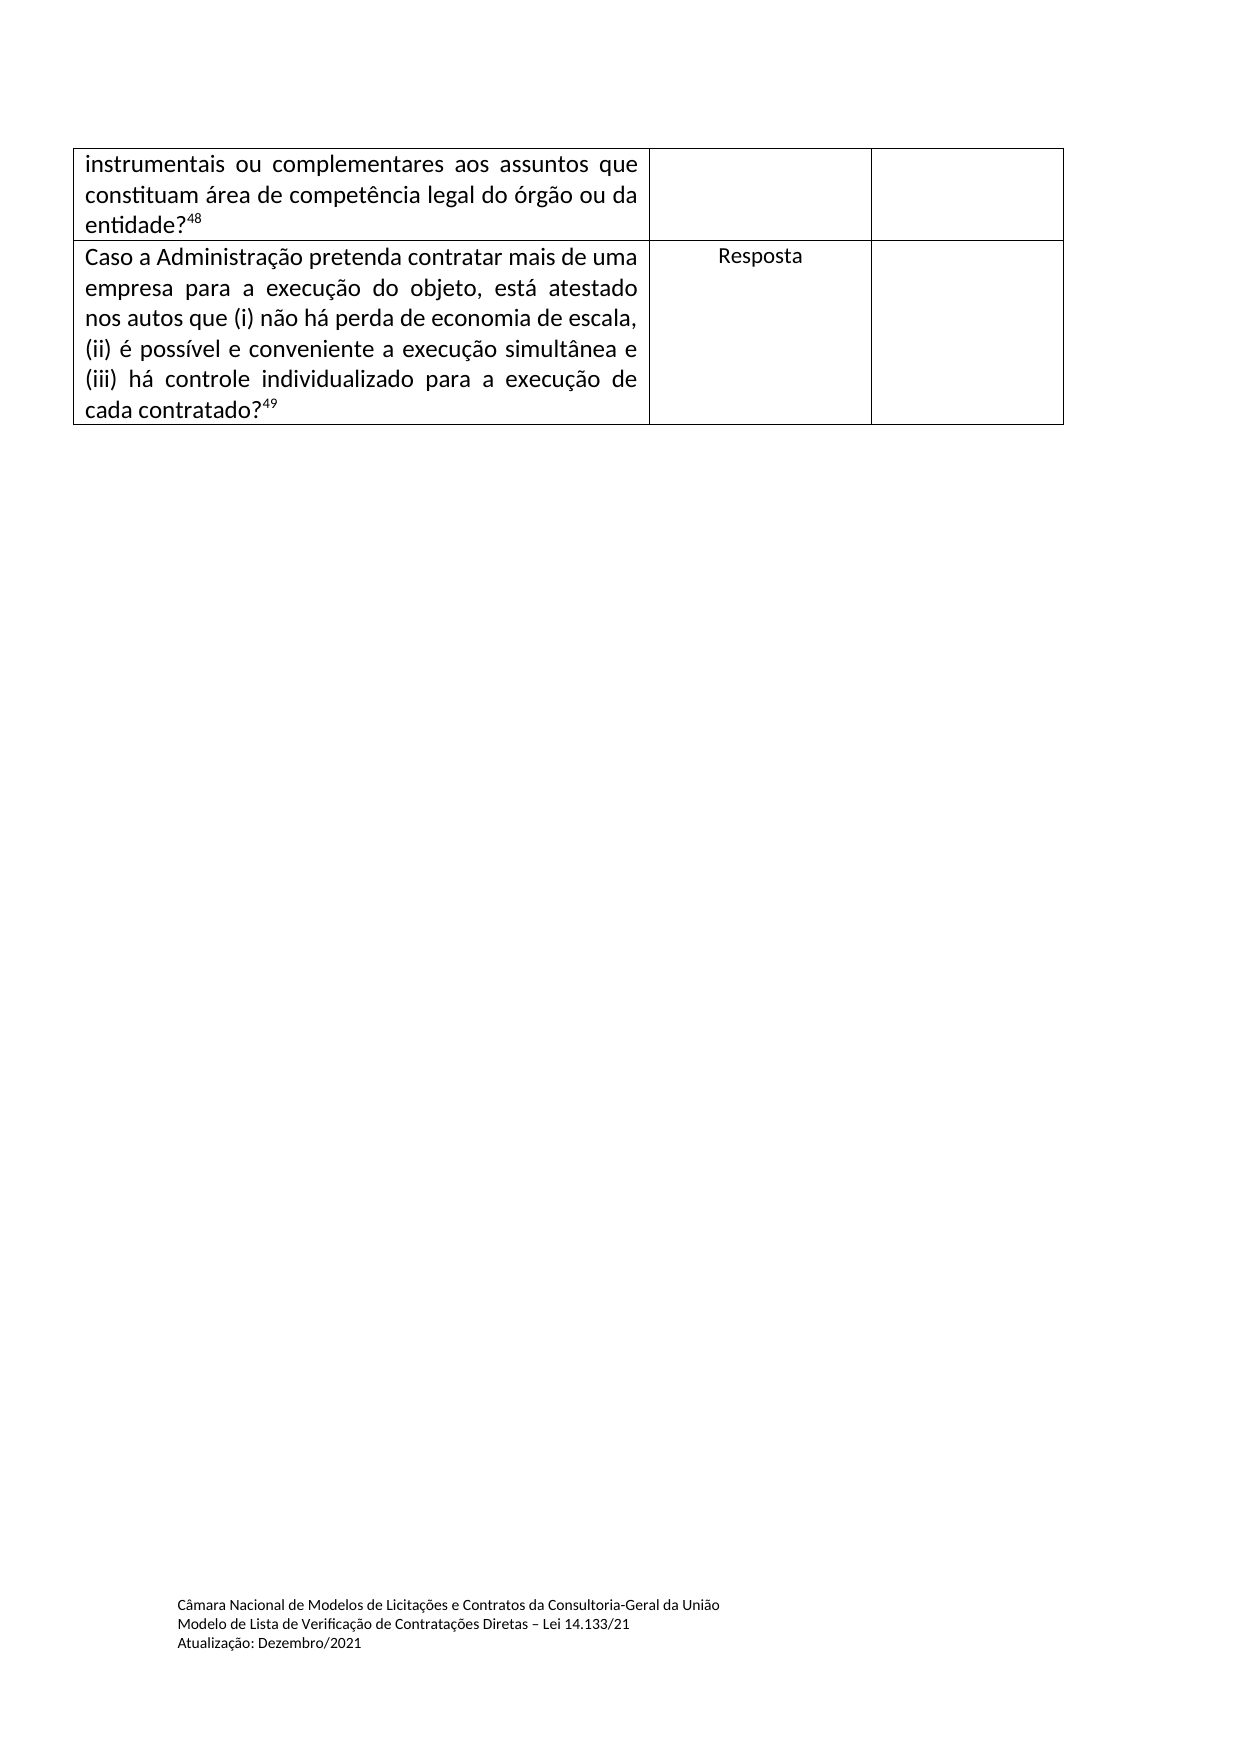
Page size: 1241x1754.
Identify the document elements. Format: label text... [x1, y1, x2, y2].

table_cell [872, 149, 1063, 240]
table_cell [872, 241, 1063, 424]
table_cell Caso a Administração pretenda contratar mais de uma empresa para a execução do objeto, está atestado nos autos que (i) não há perda de economia de escala, (ii) é possível e conveniente a execução simultânea e (iii) há controle individualizado para a execução de cada contratado? [74, 241, 649, 424]
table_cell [74, 149, 649, 240]
